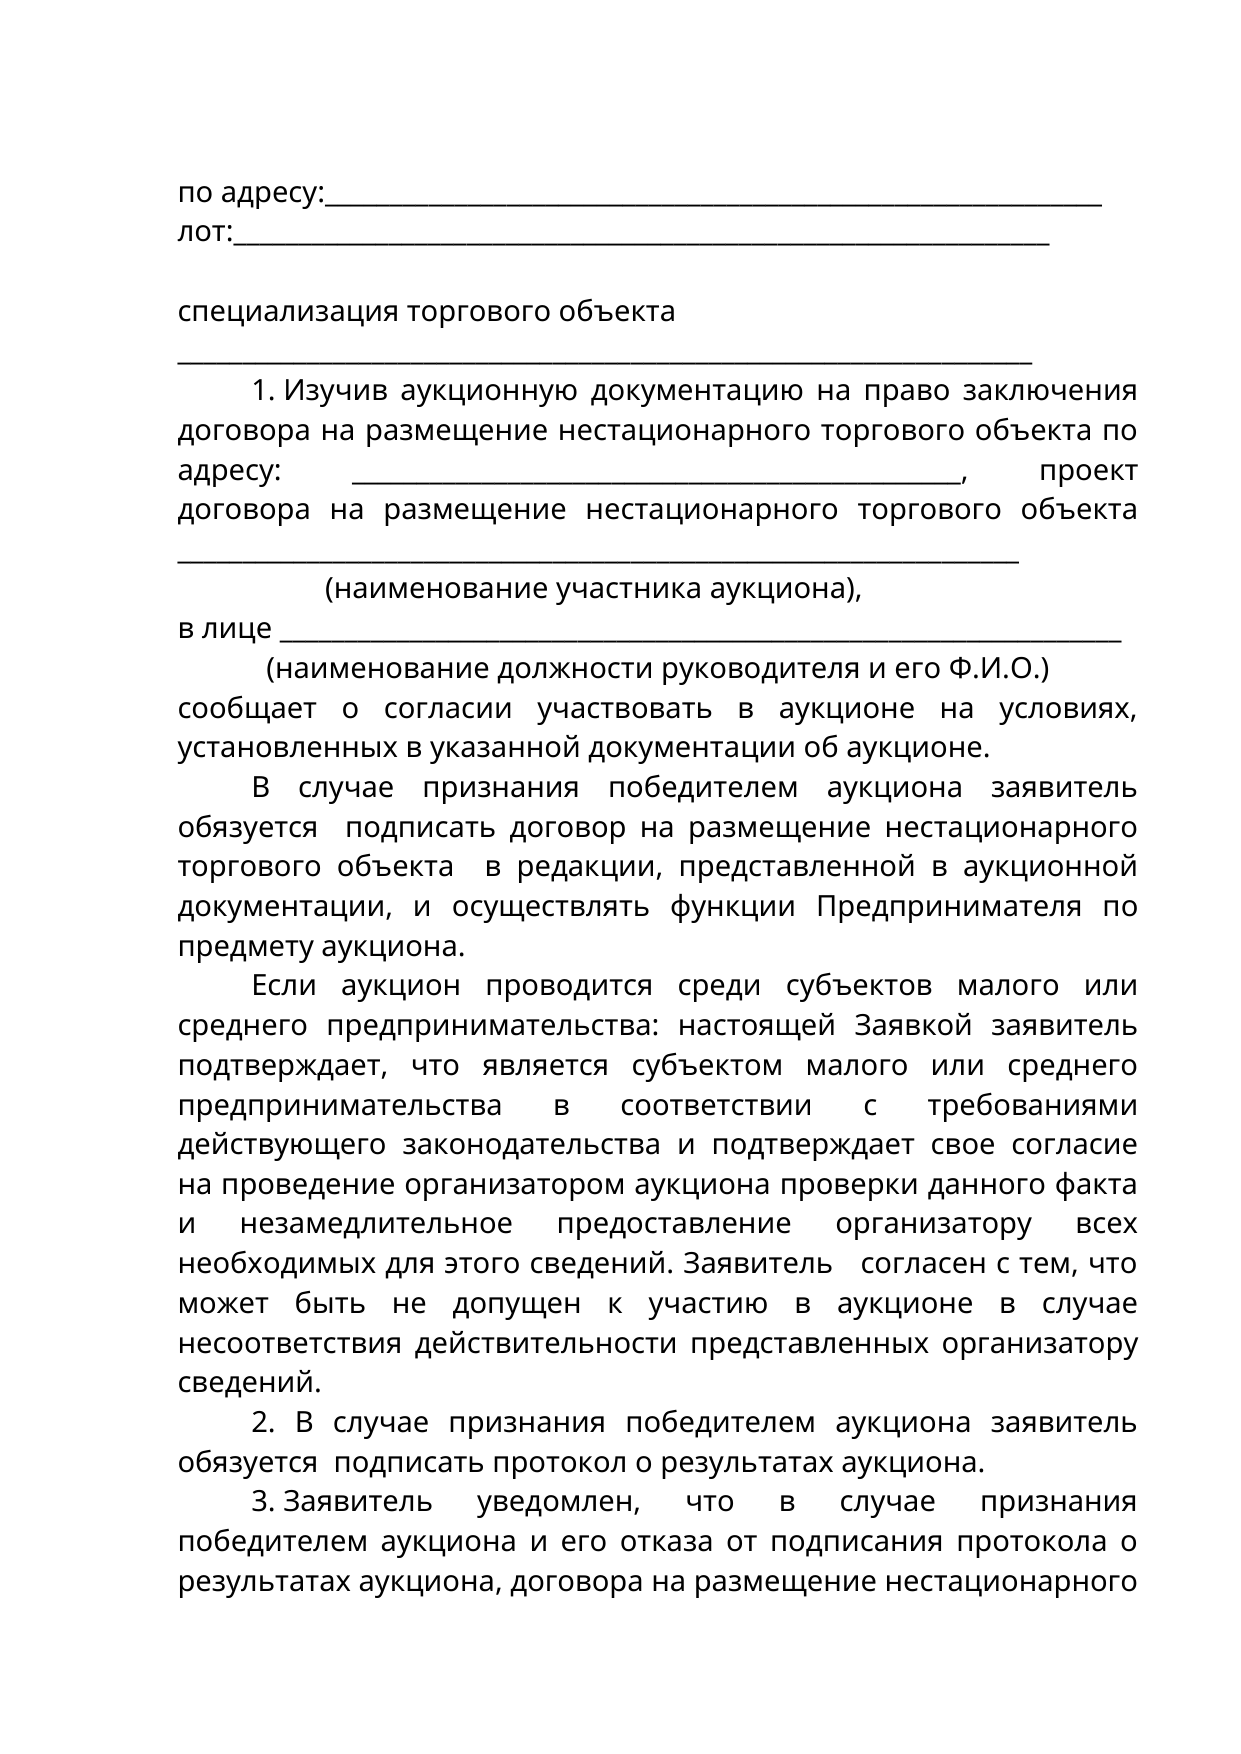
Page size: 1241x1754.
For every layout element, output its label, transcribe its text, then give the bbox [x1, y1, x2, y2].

text (наименование должности руководителя и его Ф.И.О.) [177, 647, 1139, 687]
text 1. Изучив аукционную документацию на право заключения договора на размещение нестационарного торгового объекта по адресу: _______________________________________________, проект договора на размещение нестационарного торгового объекта _________________________________________________________________ (наименование участника аукциона), [177, 369, 1139, 607]
text Если аукцион проводится среди субъектов малого или среднего предпринимательства: настоящей Заявкой заявитель подтверждает, что является субъектом малого или среднего предпринимательства в соответствии с требованиями действующего законодательства и подтверждает свое согласие на проведение организатором аукциона проверки данного факта и незамедлительное предоставление организатору всех необходимых для этого сведений. Заявитель согласен с тем, что может быть не допущен к участию в аукционе в случае несоответствия действительности представленных организатору сведений. [177, 965, 1139, 1401]
text специализация торгового объекта __________________________________________________________________ [177, 290, 1152, 369]
text по адресу:____________________________________________________________ [177, 171, 1152, 211]
text В случае признания победителем аукциона заявитель обязуется подписать договор на размещение нестационарного торгового объекта в редакции, представленной в аукционной документации, и осуществлять функции Предпринимателя по предмету аукциона. [177, 766, 1139, 965]
text 2. В случае признания победителем аукциона заявитель обязуется подписать протокол о результатах аукциона. [177, 1401, 1139, 1481]
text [177, 1481, 1139, 1600]
text в лице _________________________________________________________________ [177, 607, 1139, 647]
text сообщает о согласии участвовать в аукционе на условиях, установленных в указанной документации об аукционе. [177, 687, 1139, 766]
text лот:_______________________________________________________________ [177, 211, 1152, 250]
